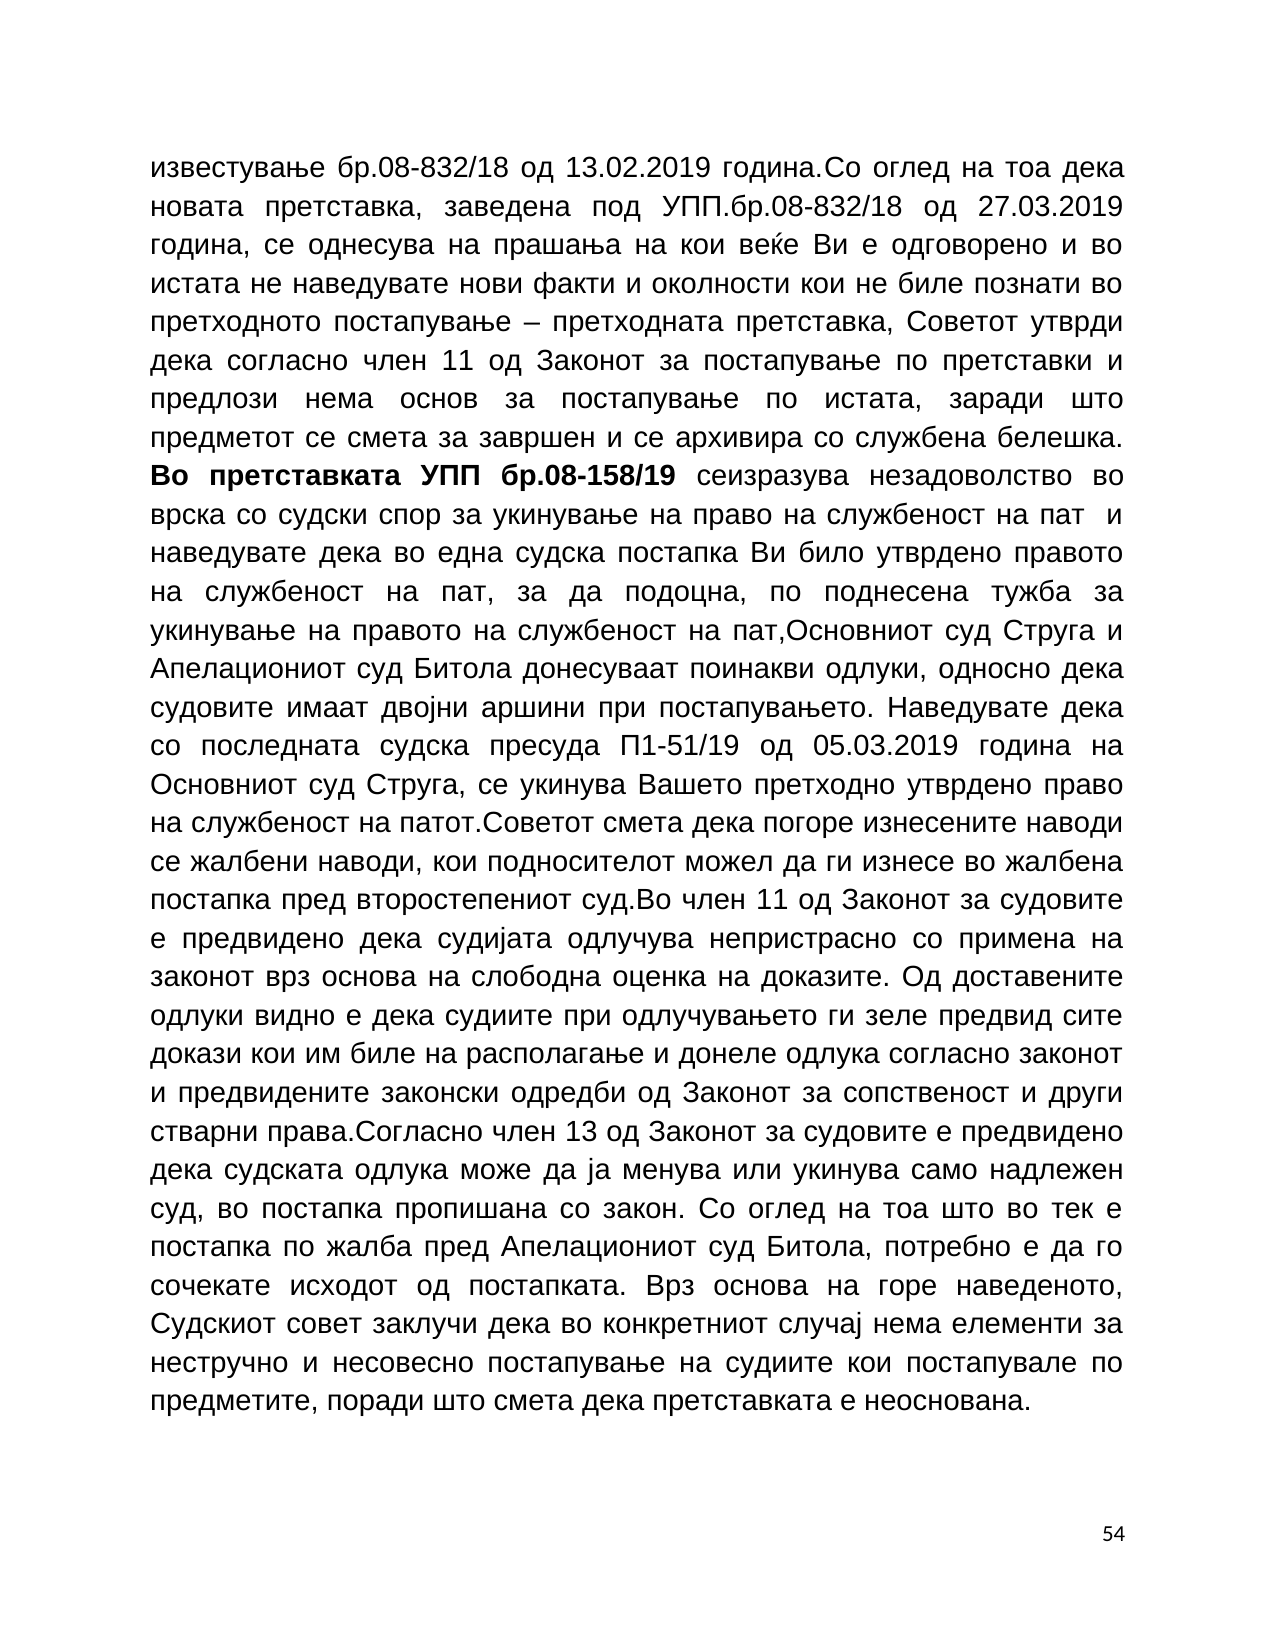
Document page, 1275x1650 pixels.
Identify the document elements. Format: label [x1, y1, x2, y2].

text [150, 150, 1124, 1417]
